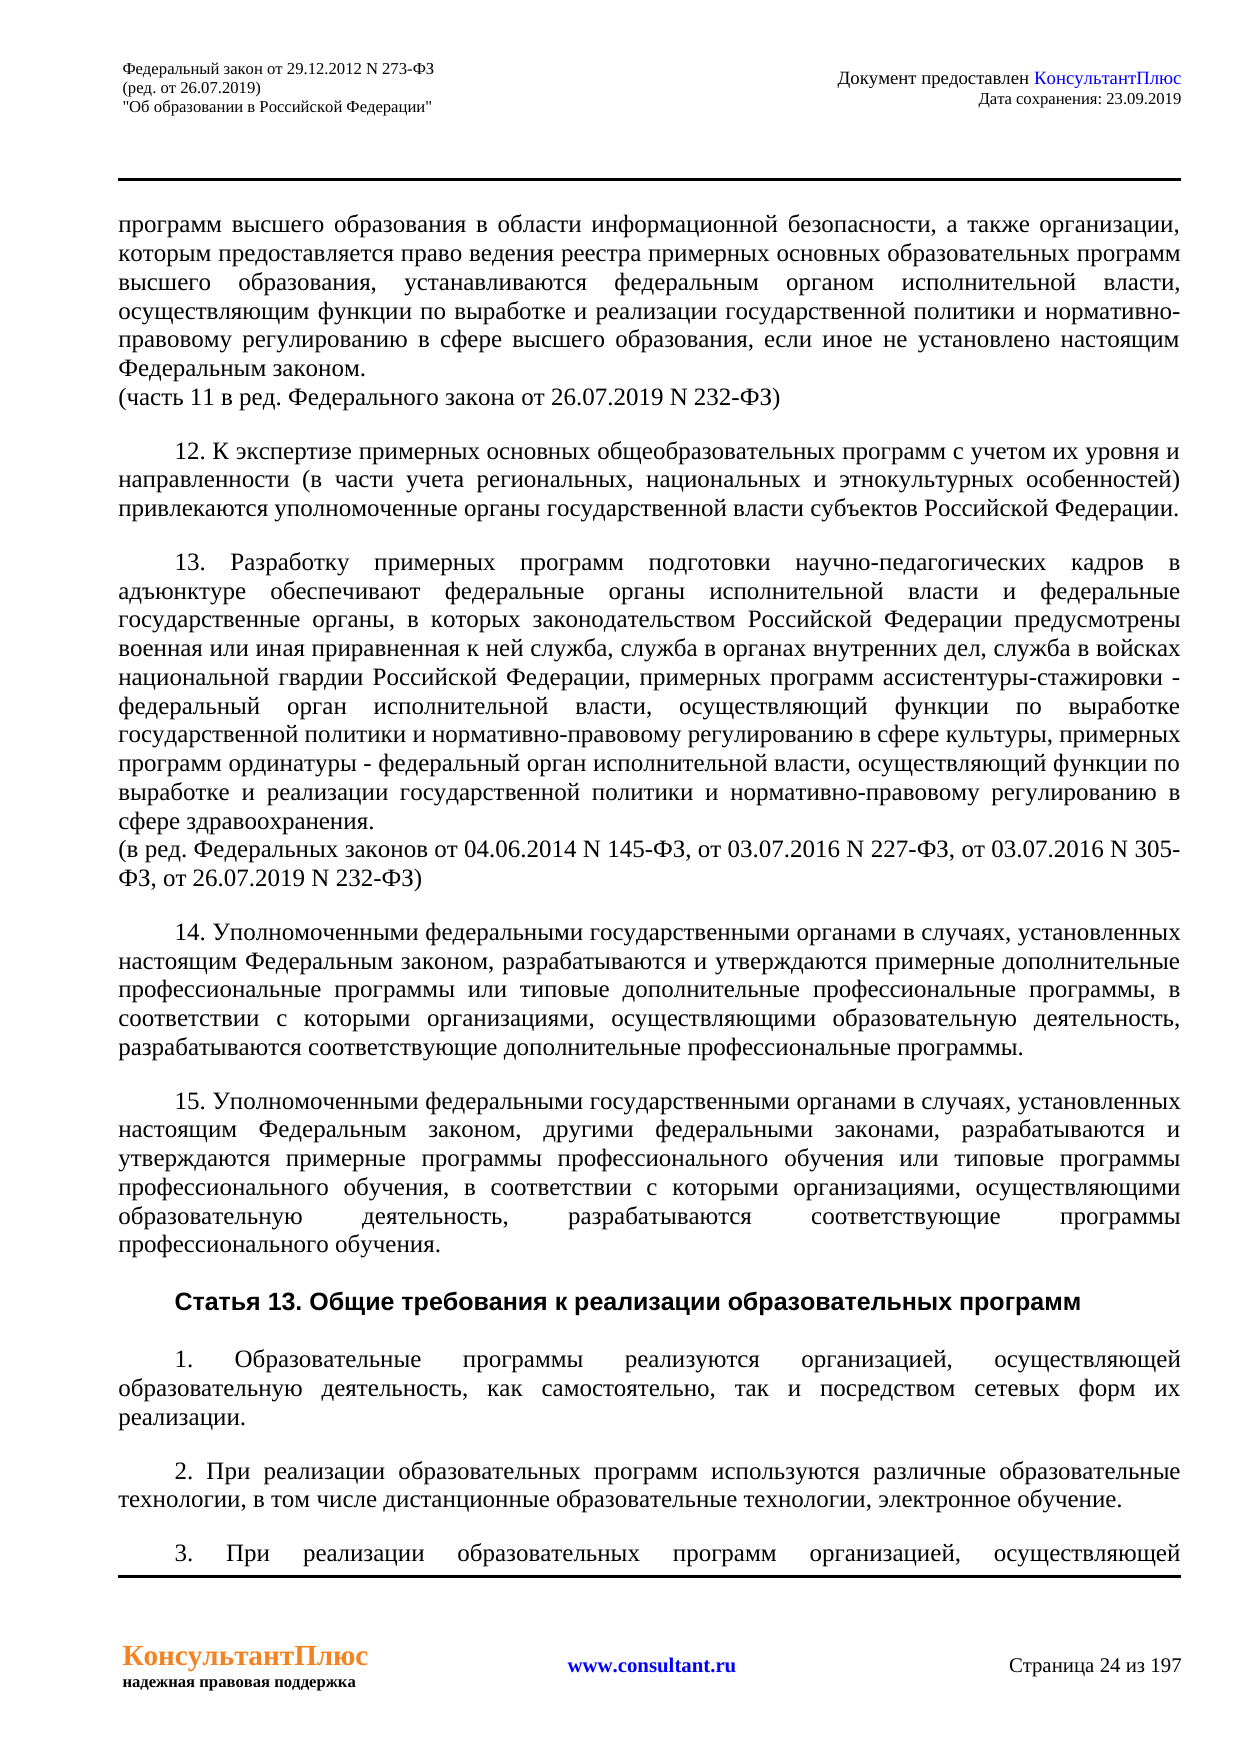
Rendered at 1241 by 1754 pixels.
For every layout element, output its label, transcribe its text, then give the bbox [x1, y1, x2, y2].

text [118, 1538, 1181, 1567]
title Статья 13. Общие требования к реализации образовательных программ [118, 1287, 1181, 1316]
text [118, 209, 1181, 382]
text (в ред. Федеральных законов от 04.06.2014 N 145-ФЗ, от 03.07.2016 N 227-ФЗ, от 03.07.2016 N 305-ФЗ, от 26.07.2019 N 232-ФЗ) [118, 834, 1181, 892]
text 14. Уполномоченными федеральными государственными органами в случаях, установленных настоящим Федеральным законом, разрабатываются и утверждаются примерные дополнительные профессиональные программы или типовые дополнительные профессиональные программы, в соответствии с которыми организациями, осуществляющими образовательную деятельность, разрабатываются соответствующие дополнительные профессиональные программы. [118, 917, 1181, 1061]
text 1. Образовательные программы реализуются организацией, осуществляющей образовательную деятельность, как самостоятельно, так и посредством сетевых форм их реализации. [118, 1344, 1181, 1431]
text (часть 11 в ред. Федерального закона от 26.07.2019 N 232-ФЗ) [118, 382, 1181, 411]
text 15. Уполномоченными федеральными государственными органами в случаях, установленных настоящим Федеральным законом, другими федеральными законами, разрабатываются и утверждаются примерные программы профессионального обучения или типовые программы профессионального обучения, в соответствии с которыми организациями, осуществляющими образовательную деятельность, разрабатываются соответствующие программы профессионального обучения. [118, 1086, 1181, 1258]
text 2. При реализации образовательных программ используются различные образовательные технологии, в том числе дистанционные образовательные технологии, электронное обучение. [118, 1456, 1181, 1513]
text 13. Разработку примерных программ подготовки научно-педагогических кадров в адъюнктуре обеспечивают федеральные органы исполнительной власти и федеральные государственные органы, в которых законодательством Российской Федерации предусмотрены военная или иная приравненная к ней служба, служба в органах внутренних дел, служба в войсках национальной гвардии Российской Федерации, примерных программ ассистентуры-стажировки - федеральный орган исполнительной власти, осуществляющий функции по выработке государственной политики и нормативно-правовому регулированию в сфере культуры, примерных программ ординатуры - федеральный орган исполнительной власти, осуществляющий функции по выработке и реализации государственной политики и нормативно-правовому регулированию в сфере здравоохранения. [118, 547, 1181, 834]
text 12. К экспертизе примерных основных общеобразовательных программ с учетом их уровня и направленности (в части учета региональных, национальных и этнокультурных особенностей) привлекаются уполномоченные органы государственной власти субъектов Российской Федерации. [118, 436, 1181, 522]
